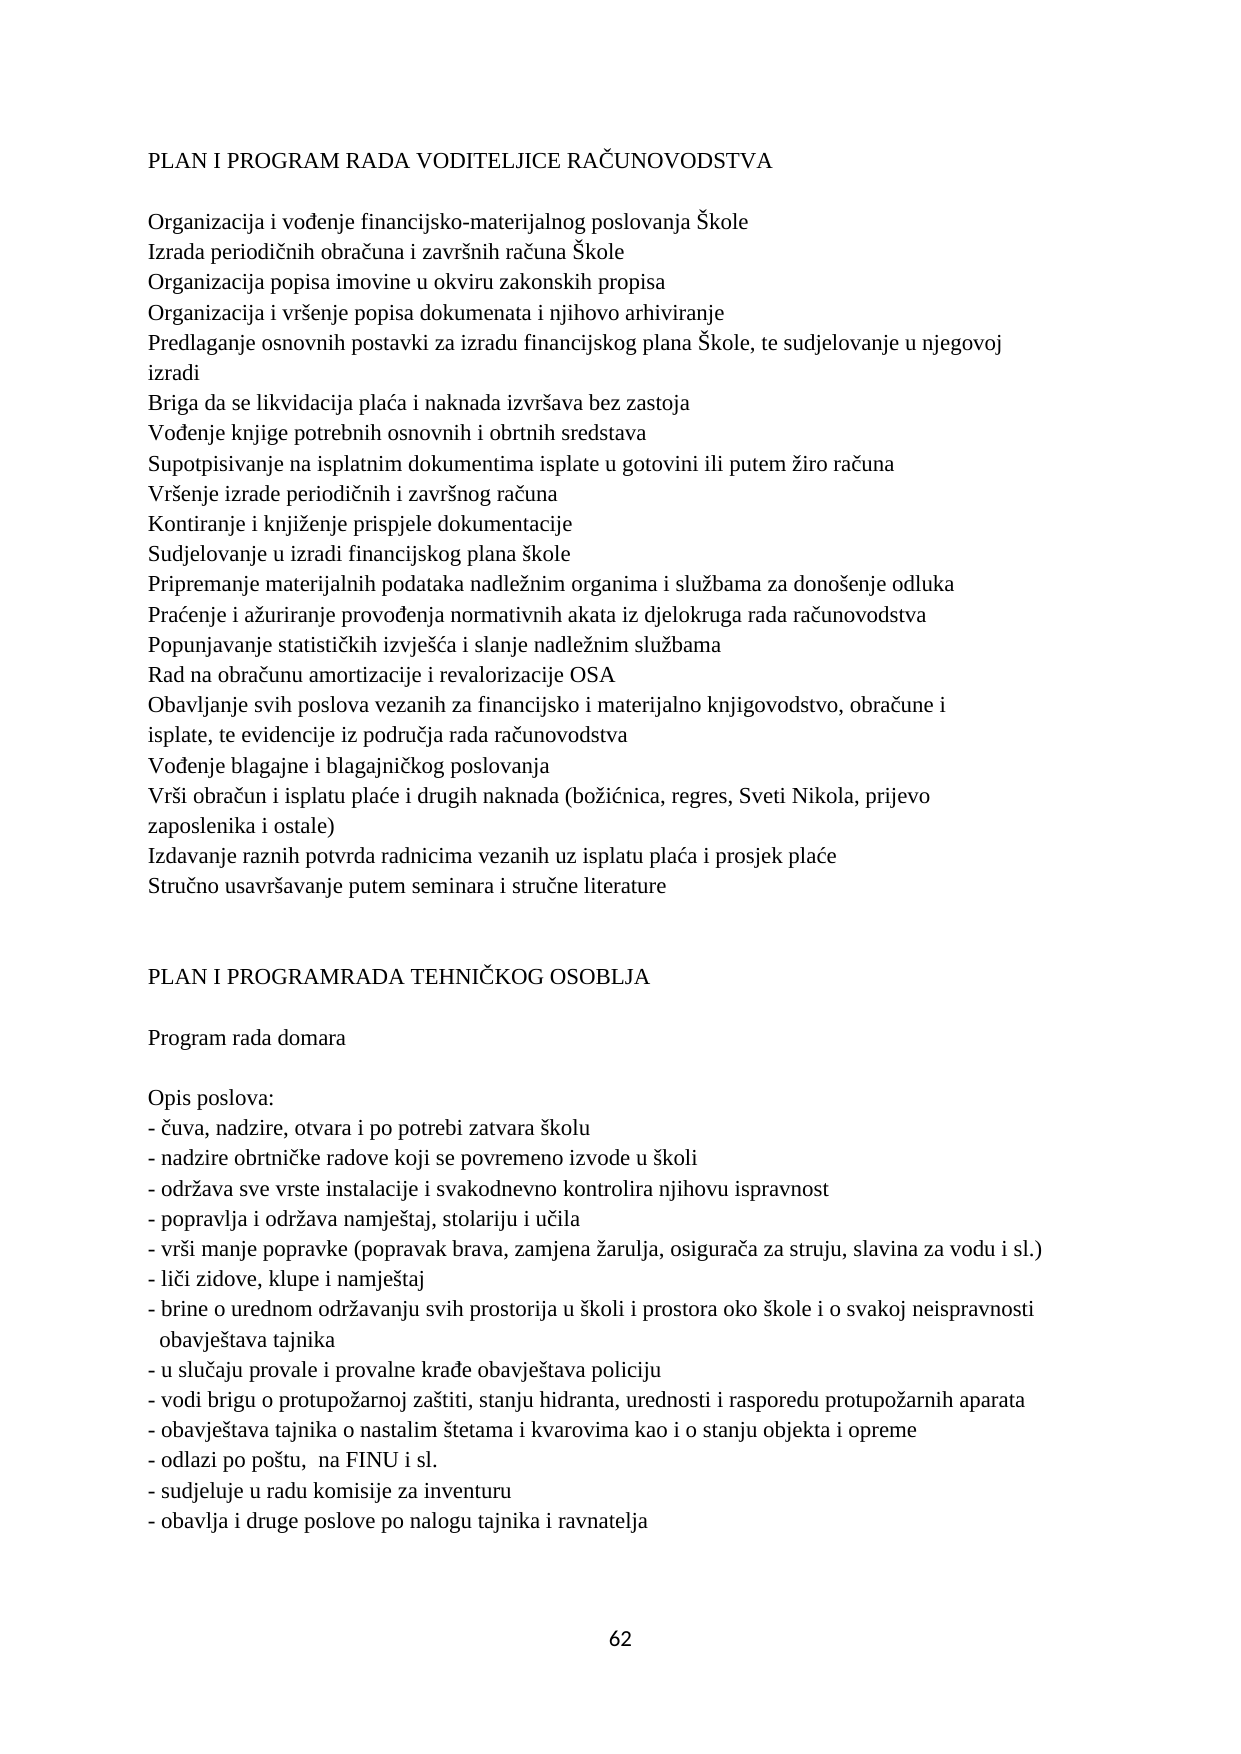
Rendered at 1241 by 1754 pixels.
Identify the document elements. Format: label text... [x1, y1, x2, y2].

text Vođenje knjige potrebnih osnovnih i obrtnih sredstava [148, 419, 1093, 446]
text - vrši manje popravke (popravak brava, zamjena žarulja, osigurača za struju, slavina za vodu i sl.) [148, 1235, 1093, 1261]
text PLAN I PROGRAMRADA TEHNIČKOG OSOBLJA [148, 963, 1093, 989]
text Sudjelovanje u izradi financijskog plana škole [148, 540, 1093, 567]
text - u slučaju provale i provalne krađe obavještava policiju [148, 1356, 1093, 1382]
text - vodi brigu o protupožarnoj zaštiti, stanju hidranta, urednosti i rasporedu protupožarnih aparata [148, 1386, 1093, 1412]
text Stručno usavršavanje putem seminara i stručne literature [148, 873, 1093, 899]
text Popunjavanje statističkih izvješća i slanje nadležnim službama [148, 631, 1093, 657]
text - obavlja i druge poslove po nalogu tajnika i ravnatelja [148, 1507, 1093, 1533]
text PLAN I PROGRAM RADA VODITELJICE RAČUNOVODSTVA [148, 148, 1093, 174]
text - liči zidove, klupe i namještaj [148, 1265, 1093, 1292]
text Pripremanje materijalnih podataka nadležnim organima i službama za donošenje odluka [148, 571, 1093, 597]
text Izdavanje raznih potvrda radnicima vezanih uz isplatu plaća i prosjek plaće [148, 842, 1093, 869]
text - nadzire obrtničke radove koji se povremeno izvode u školi [148, 1144, 1093, 1171]
text Program rada domara [148, 1024, 1093, 1050]
text obavještava tajnika [148, 1326, 1093, 1352]
text Organizacija popisa imovine u okviru zakonskih propisa [148, 268, 1093, 295]
text - čuva, nadzire, otvara i po potrebi zatvara školu [148, 1114, 1093, 1141]
text Praćenje i ažuriranje provođenja normativnih akata iz djelokruga rada računovodstva [148, 601, 1093, 627]
text - brine o urednom održavanju svih prostorija u školi i prostora oko škole i o svakoj neispravnosti [148, 1296, 1093, 1322]
text Kontiranje i knjiženje prispjele dokumentacije [148, 510, 1093, 536]
text Vođenje blagajne i blagajničkog poslovanja [148, 752, 1093, 778]
text Opis poslova: [148, 1084, 1093, 1110]
text Rad na obračunu amortizacije i revalorizacije OSA [148, 661, 1093, 687]
text zaposlenika i ostale) [148, 812, 1093, 838]
text - odlazi po poštu, na FINU i sl. [148, 1447, 1093, 1473]
text - obavještava tajnika o nastalim štetama i kvarovima kao i o stanju objekta i opreme [148, 1416, 1093, 1443]
text Vrši obračun i isplatu plaće i drugih naknada (božićnica, regres, Sveti Nikola, prijevo [148, 782, 1093, 808]
text Predlaganje osnovnih postavki za izradu financijskog plana Škole, te sudjelovanje u njegovoj [148, 329, 1093, 355]
text Organizacija i vođenje financijsko-materijalnog poslovanja Škole [148, 208, 1093, 234]
text Organizacija i vršenje popisa dokumenata i njihovo arhiviranje [148, 299, 1093, 325]
text Briga da se likvidacija plaća i naknada izvršava bez zastoja [148, 389, 1093, 416]
text Obavljanje svih poslova vezanih za financijsko i materijalno knjigovodstvo, obračune i [148, 691, 1093, 718]
text izradi [148, 359, 1093, 385]
text - sudjeluje u radu komisije za inventuru [148, 1477, 1093, 1503]
text Izrada periodičnih obračuna i završnih računa Škole [148, 238, 1093, 264]
text Supotpisivanje na isplatnim dokumentima isplate u gotovini ili putem žiro računa [148, 450, 1093, 476]
text - popravlja i održava namještaj, stolariju i učila [148, 1205, 1093, 1231]
text isplate, te evidencije iz područja rada računovodstva [148, 722, 1093, 748]
text - održava sve vrste instalacije i svakodnevno kontrolira njihovu ispravnost [148, 1175, 1093, 1201]
text Vršenje izrade periodičnih i završnog računa [148, 480, 1093, 506]
